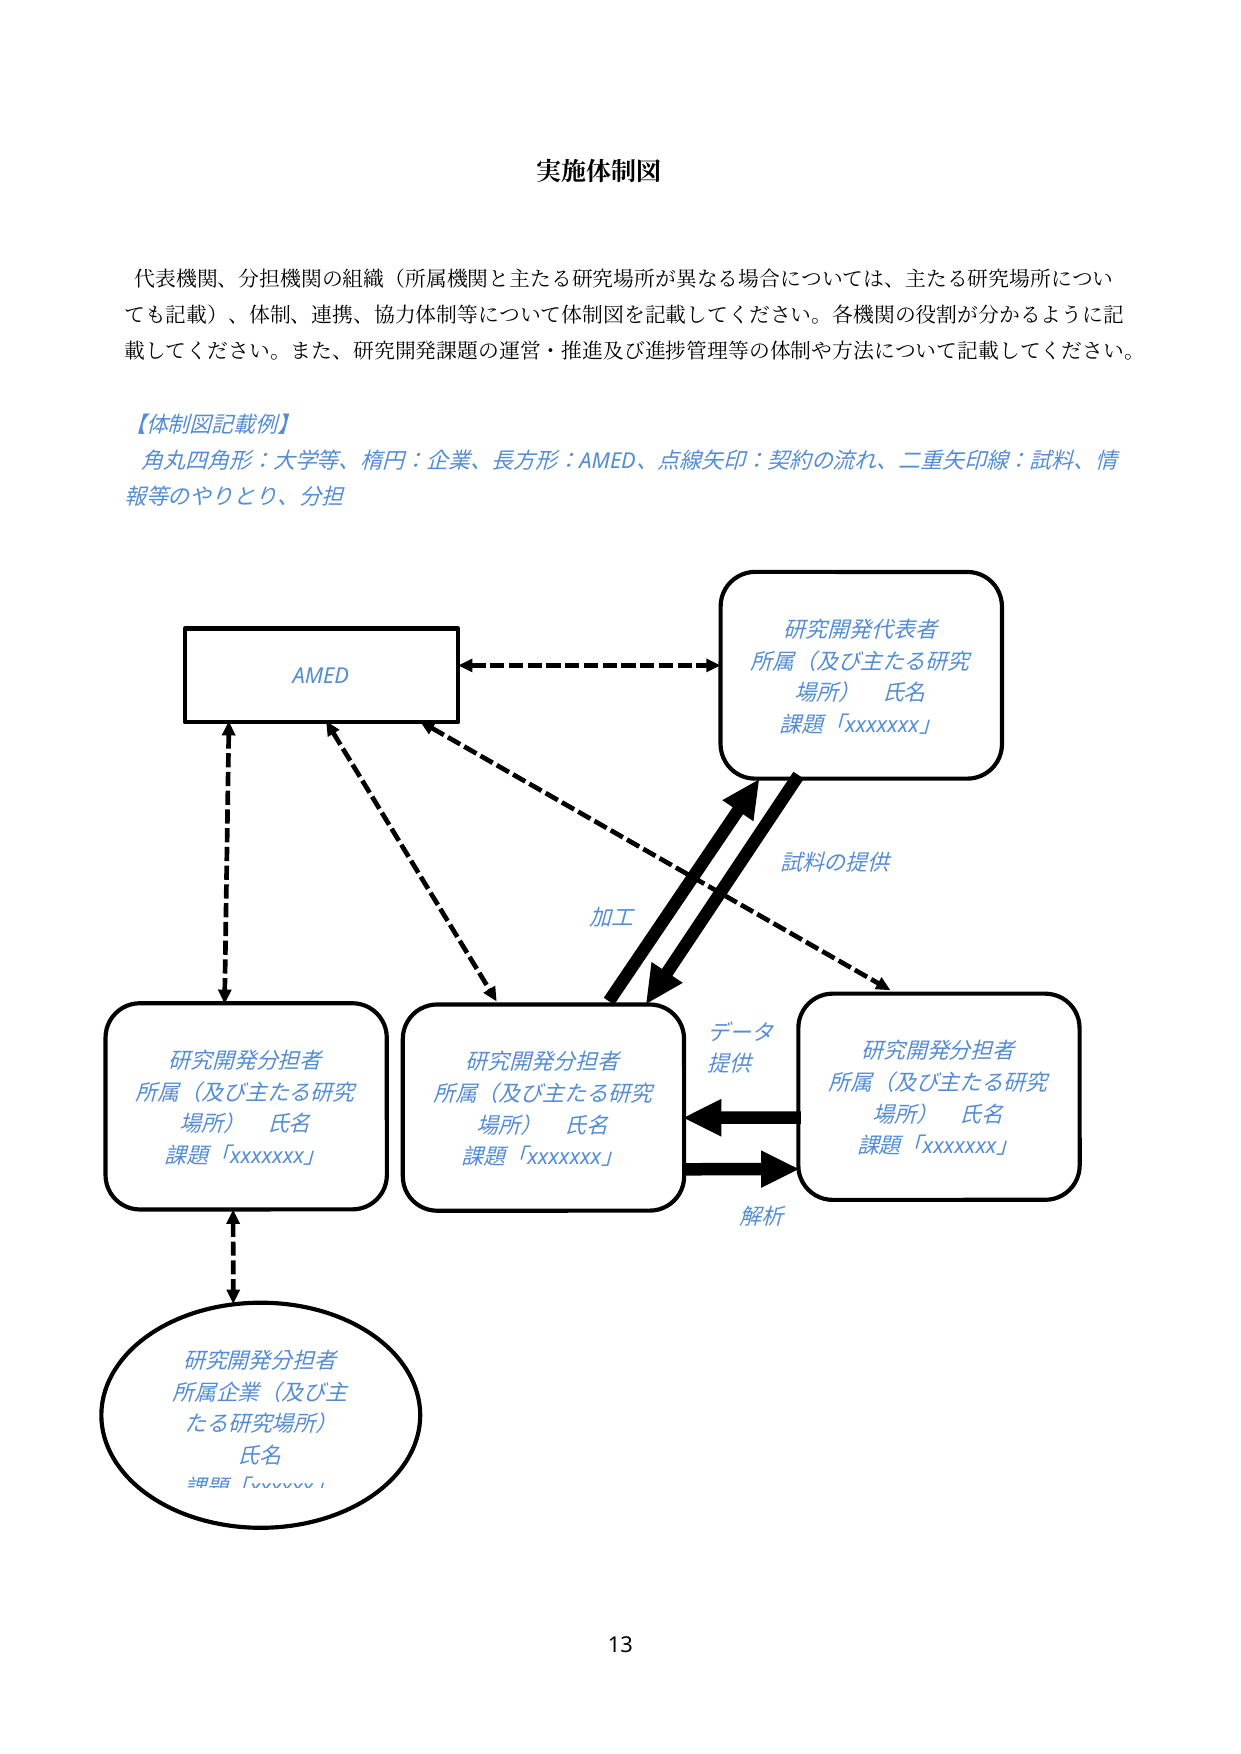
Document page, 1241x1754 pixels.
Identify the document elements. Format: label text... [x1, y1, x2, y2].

text 【体制図記載例】 [124, 404, 1128, 441]
text 実施体制図 [112, 152, 1086, 188]
text 角丸四角形：大学等、楕円：企業、長方形：AMED、点線矢印：契約の流れ、二重矢印線：試料、情報等のやりとり、分担 [124, 441, 1128, 513]
text 代表機関、分担機関の組織（所属機関と主たる研究場所が異なる場合については、主たる研究場所についても記載）、体制、連携、協力体制等について体制図を記載してください。各機関の役割が分かるように記載してください。また、研究開発課題の運営・推進及び進捗管理等の体制や方法について記載してください。 [124, 259, 1128, 368]
